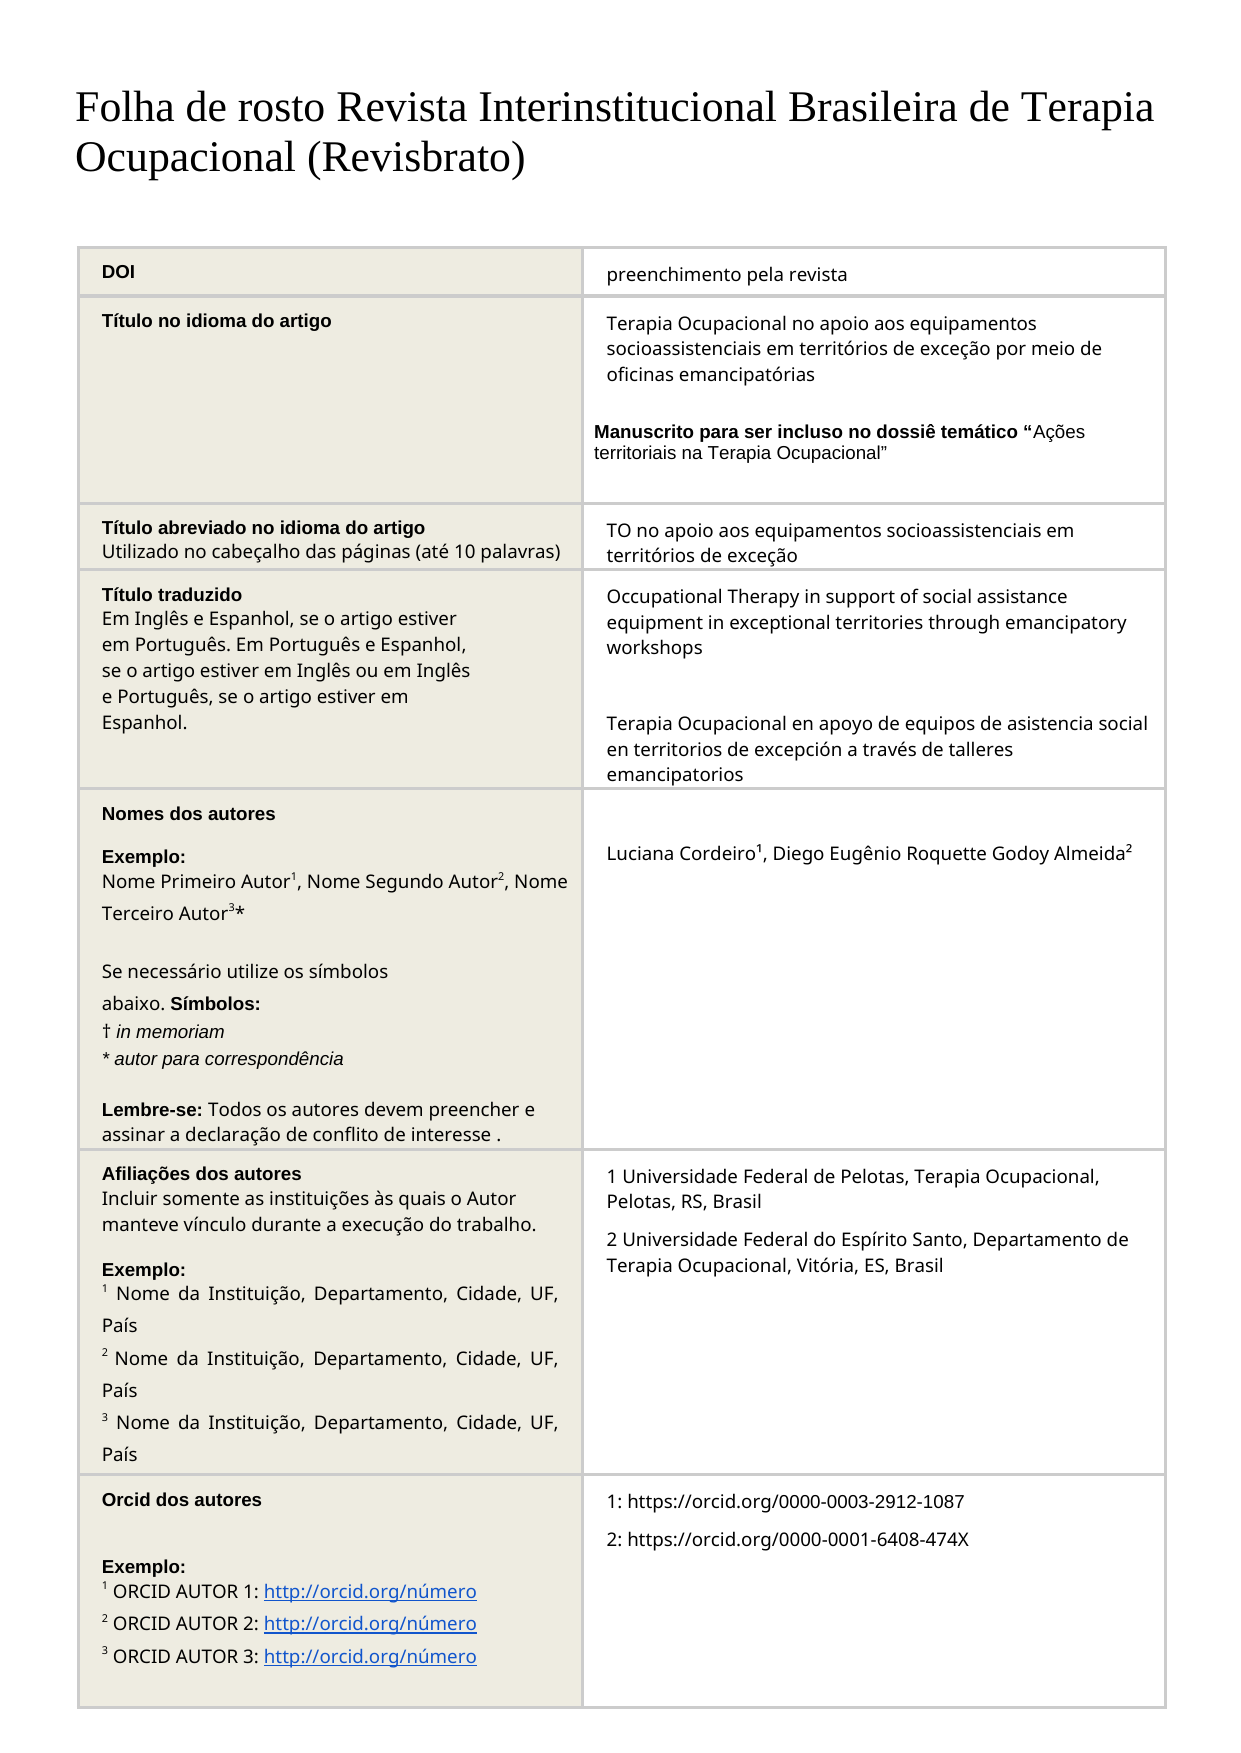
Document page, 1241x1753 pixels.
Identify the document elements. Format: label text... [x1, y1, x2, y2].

table_cell TO no apoio aos equipamentos socioassistenciais em territórios de exceção [584, 505, 1164, 568]
table_header preenchimento pela revista [584, 249, 1164, 294]
table_cell Occupational Therapy in support of social assistance equipment in exceptional territories through emancipatory workshops Terapia Ocupacional en apoyo de equipos de asistencia social en territorios de excepción a través de talleres emancipatorios [584, 571, 1164, 787]
table_cell 1 Universidade Federal de Pelotas, Terapia Ocupacional, Pelotas, RS, Brasil 2 Universidade Federal do Espírito Santo, Departamento de Terapia Ocupacional, Vitória, ES, Brasil [584, 1151, 1164, 1473]
table_cell Orcid dos autores Exemplo: 1 ORCID AUTOR 1: http://orcid.org/número 2 ORCID AUTOR 2: http://orcid.org/número 3 ORCID AUTOR 3: http://orcid.org/número [80, 1476, 581, 1706]
table_cell 1: https://orcid.org/0000-0003-2912-1087 2: https://orcid.org/0000-0001-6408-474X [584, 1476, 1164, 1706]
table_cell Título abreviado no idioma do artigo Utilizado no cabeçalho das páginas (até 10 palavras) [80, 505, 581, 568]
table_cell Afiliações dos autores Incluir somente as instituições às quais o Autor manteve vínculo durante a execução do trabalho. Exemplo: 1 Nome da Instituição, Departamento, Cidade, UF, País 2 Nome da Instituição, Departamento, Cidade, UF, País 3 Nome da Instituição, Departamento, Cidade, UF, País [80, 1151, 581, 1473]
table_cell Terapia Ocupacional no apoio aos equipamentos socioassistenciais em territórios de exceção por meio de oficinas emancipatórias Manuscrito para ser incluso no dossiê temático “Ações territoriais na Terapia Ocupacional” [584, 298, 1164, 502]
table_cell Título no idioma do artigo [80, 298, 581, 502]
table_cell Título traduzido Em Inglês e Espanhol, se o artigo estiver em Português. Em Português e Espanhol, se o artigo estiver em Inglês ou em Inglês e Português, se o artigo estiver em Espanhol. [80, 571, 581, 787]
table_header DOI [80, 249, 581, 294]
text Folha de rosto Revista Interinstitucional Brasileira de Terapia Ocupacional (Revisbrato) [75, 80, 1178, 181]
table_cell Luciana Cordeiro¹, Diego Eugênio Roquette Godoy Almeida² [584, 790, 1164, 1148]
table_cell Nomes dos autores Exemplo: Nome Primeiro Autor1, Nome Segundo Autor2, Nome Terceiro Autor3* Se necessário utilize os símbolos abaixo. Símbolos: † in memoriam * autor para correspondência Lembre­-se: Todos os autores devem preencher e assinar a declaração de conflito de interesse . [80, 790, 581, 1148]
